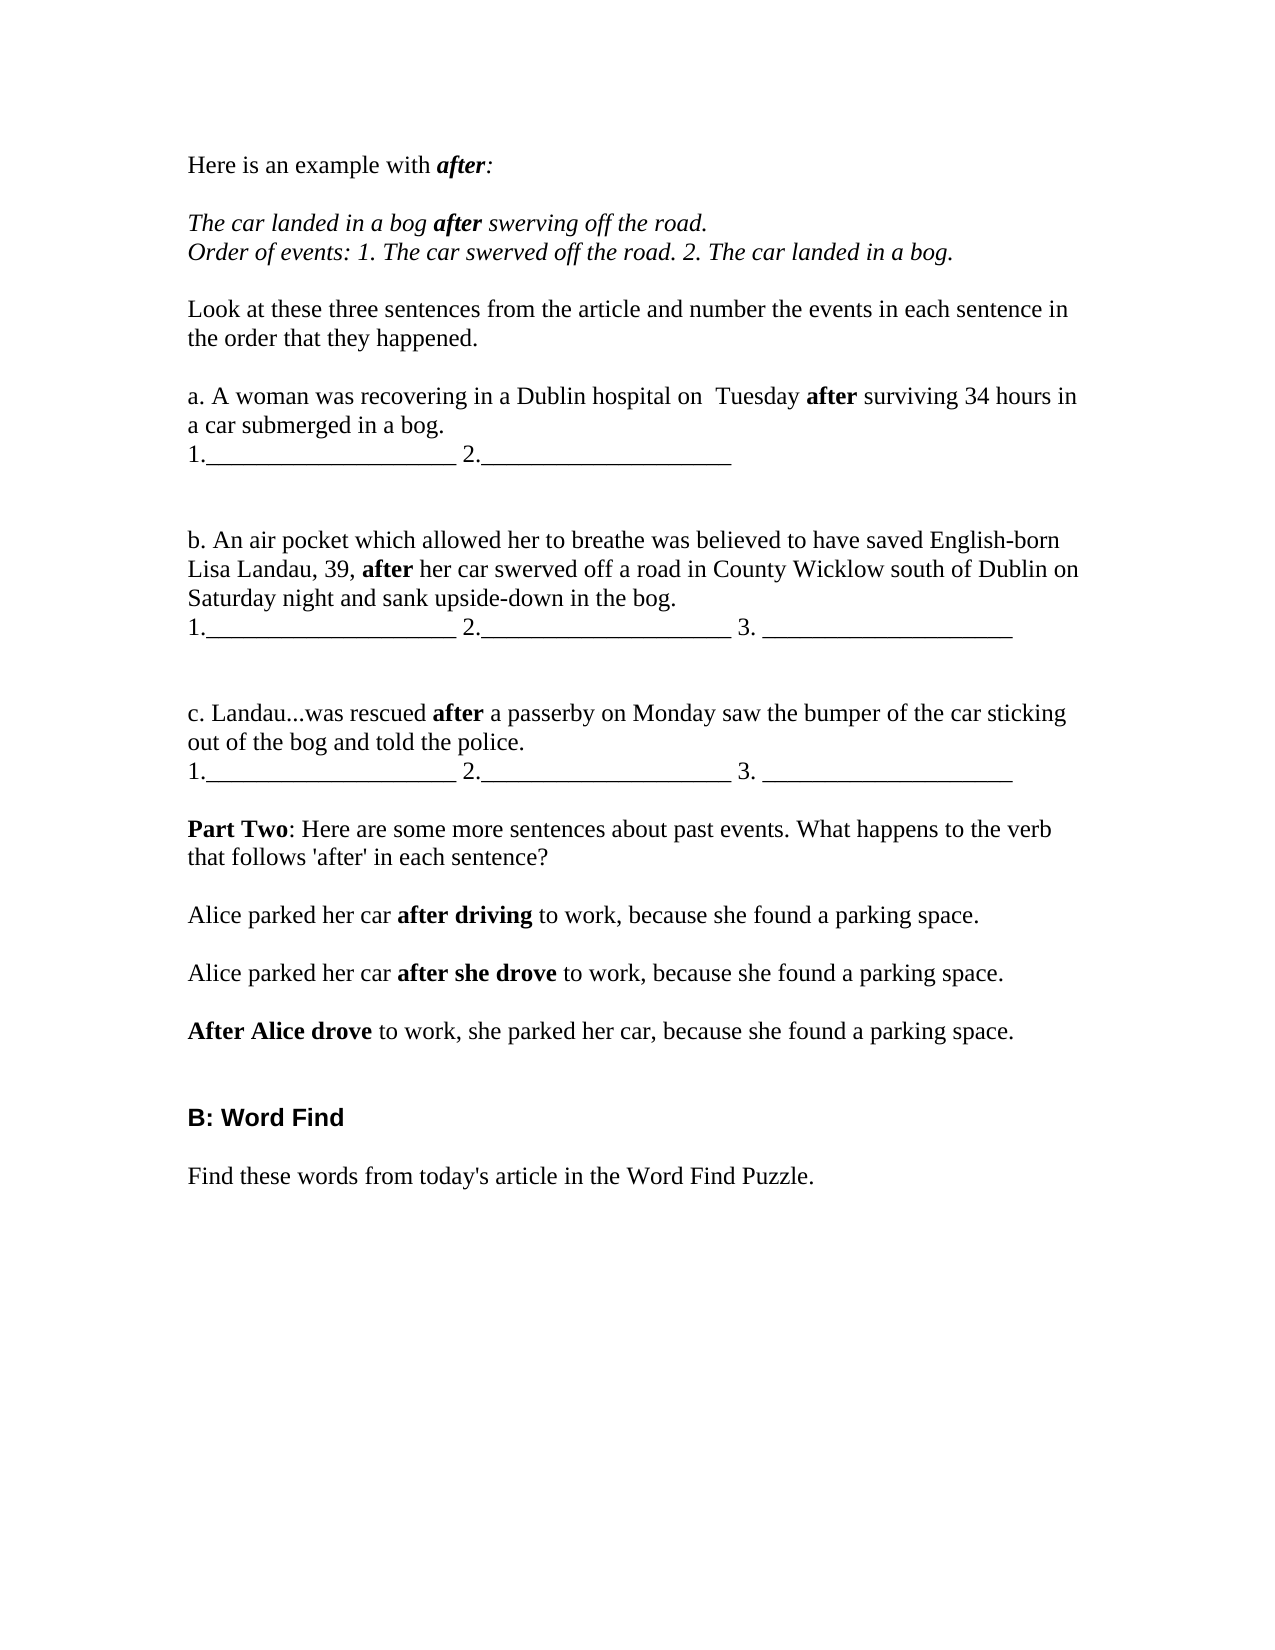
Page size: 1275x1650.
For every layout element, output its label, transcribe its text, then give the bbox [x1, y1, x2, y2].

text Alice parked her car after driving to work, because she found a parking space. [187, 900, 1087, 929]
text a. A woman was recovering in a Dublin hospital on Tuesday after surviving 34 hours in a car submerged in a bog. 1.____________________ 2.____________________ [187, 381, 1087, 467]
text B: Word Find [187, 1074, 1087, 1132]
text The car landed in a bog after swerving off the road. Order of events: 1. The car swerved off the road. 2. The car landed in a bog. [187, 208, 1087, 265]
text c. Landau...was rescued after a passerby on Monday saw the bumper of the car sticking out of the bog and told the police. 1.____________________ 2.____________________ 3. ____________________ [187, 669, 1087, 784]
text Part Two: Here are some more sentences about past events. What happens to the verb that follows 'after' in each sentence? [187, 814, 1087, 871]
text b. An air pocket which allowed her to breathe was believed to have saved English-born Lisa Landau, 39, after her car swerved off a road in County Wicklow south of Dublin on Saturday night and sank upside-down in the bog. 1.____________________ 2.____________________ 3. ____________________ [187, 497, 1087, 640]
text Find these words from today's article in the Word Find Puzzle. [187, 1161, 1087, 1189]
text Here is an example with after: [187, 150, 1087, 179]
text Alice parked her car after she drove to work, because she found a parking space. [187, 958, 1087, 987]
text After Alice drove to work, she parked her car, because she found a parking space. [187, 1016, 1087, 1045]
text Look at these three sentences from the article and number the events in each sentence in the order that they happened. [187, 294, 1087, 352]
